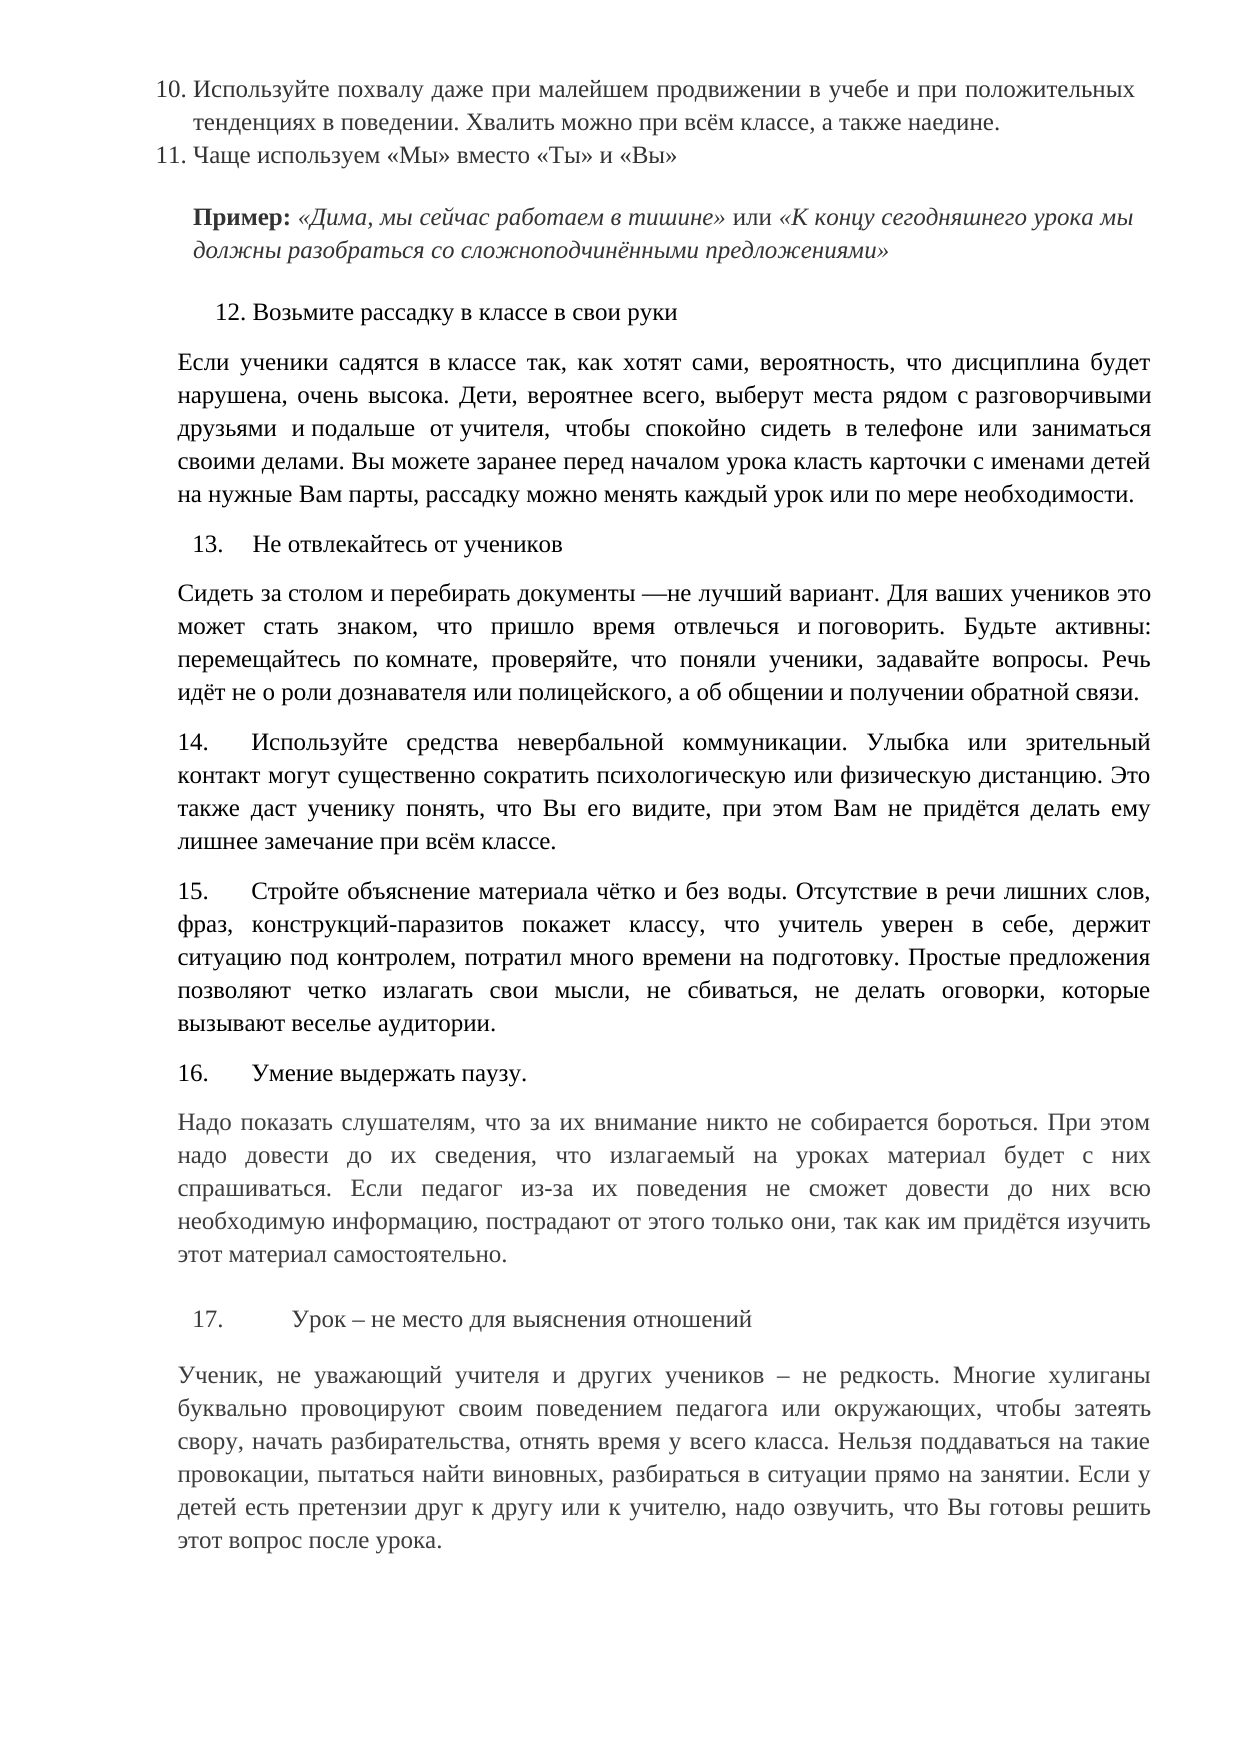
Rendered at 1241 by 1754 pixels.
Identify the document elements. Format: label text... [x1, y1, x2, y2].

text Надо показать слушателям, что за их внимание никто не собирается бороться. При этом надо довести до их сведения, что излагаемый на уроках материал будет с них спрашиваться. Если педагог из-за их поведения не сможет довести до них всю необходимую информацию, пострадают от этого только они, так как им придётся изучить этот материал самостоятельно. [177, 1107, 1152, 1268]
subtitle Урок – не место для выяснения отношений [192, 1304, 1152, 1332]
text 16. Умение выдержать паузу. [177, 1058, 1152, 1086]
list Возьмите рассадку в классе в свои руки [215, 297, 1152, 326]
text Если ученики садятся в классе так, как хотят сами, вероятность, что дисциплина будет нарушена, очень высока. Дети, вероятнее всего, выберут места рядом с разговорчивыми друзьями и подальше от учителя, чтобы спокойно сидеть в телефоне или заниматься своими делами. Вы можете заранее перед началом урока класть карточки с именами детей на нужные Вам парты, рассадку можно менять каждый урок или по мере необходимости. [177, 347, 1152, 508]
text Пример: «Дима, мы сейчас работаем в тишине» или «К концу сегодняшнего урока мы должны разобраться со сложноподчинёнными предложениями» [193, 202, 1136, 264]
list Чаще используем «Мы» вместо «Ты» и «Вы» [155, 140, 1136, 169]
text Ученик, не уважающий учителя и других учеников – не редкость. Многие хулиганы буквально провоцируют своим поведением педагога или окружающих, чтобы затеять свору, начать разбирательства, отнять время у всего класса. Нельзя поддаваться на такие провокации, пытаться найти виновных, разбираться в ситуации прямо на занятии. Если у детей есть претензии друг к другу или к учителю, надо озвучить, что Вы готовы решить этот вопрос после урока. [177, 1360, 1152, 1554]
text Сидеть за столом и перебирать документы —не лучший вариант. Для ваших учеников это может стать знаком, что пришло время отвлечься и поговорить. Будьте активны: перемещайтесь по комнате, проверяйте, что поняли ученики, задавайте вопросы. Речь идёт не о роли дознавателя или полицейского, а об общении и получении обратной связи. [177, 578, 1152, 706]
text 14. Используйте средства невербальной коммуникации. Улыбка или зрительный контакт могут существенно сократить психологическую или физическую дистанцию. Это также даст ученику понять, что Вы его видите, при этом Вам не придётся делать ему лишнее замечание при всём классе. [177, 727, 1152, 855]
list Не отвлекайтесь от учеников [192, 529, 1152, 557]
text 15. Стройте объяснение материала чётко и без воды. Отсутствие в речи лишних слов, фраз, конструкций-паразитов покажет классу, что учитель уверен в себе, держит ситуацию под контролем, потратил много времени на подготовку. Простые предложения позволяют четко излагать свои мысли, не сбиваться, не делать оговорки, которые вызывают веселье аудитории. [177, 876, 1152, 1037]
list Используйте похвалу даже при малейшем продвижении в учебе и при положительных тенденциях в поведении. Хвалить можно при всём классе, а также наедине. [155, 74, 1136, 136]
